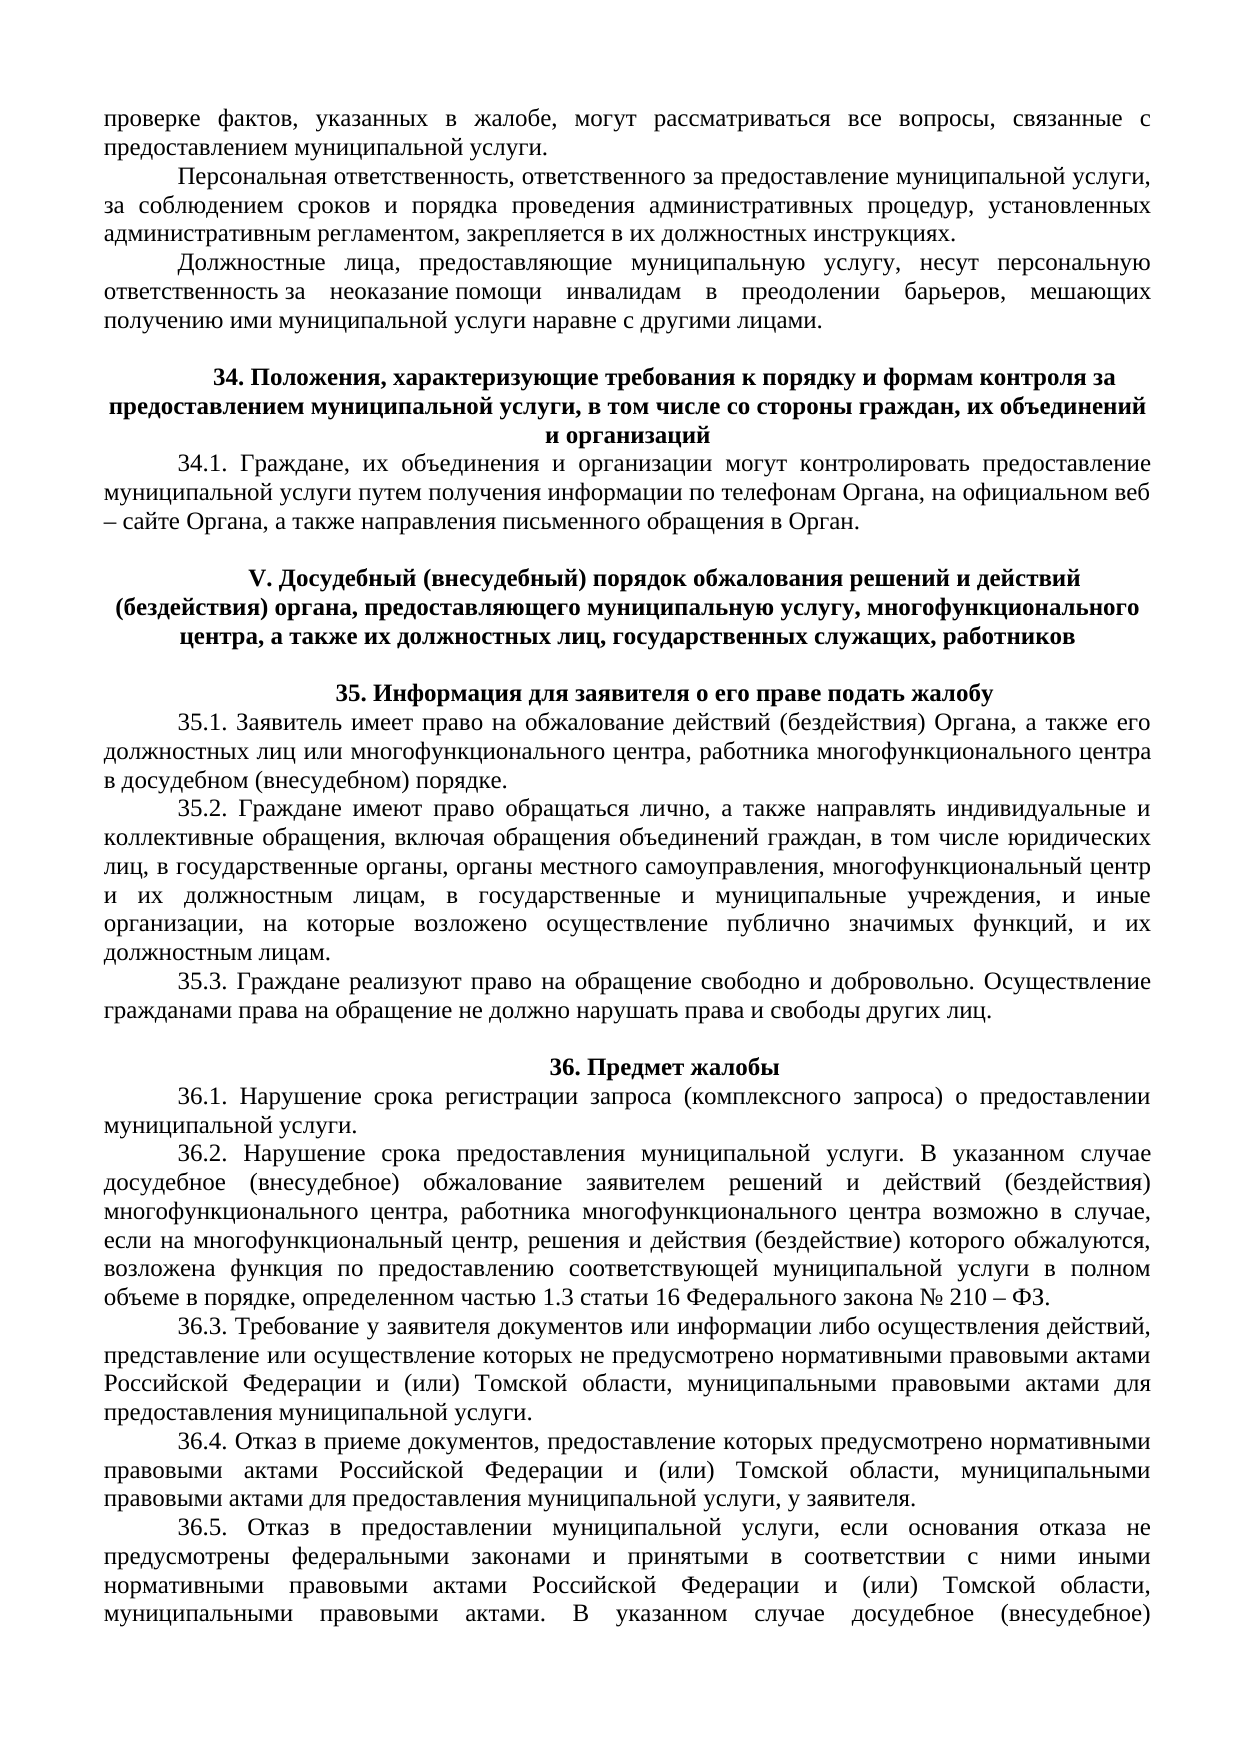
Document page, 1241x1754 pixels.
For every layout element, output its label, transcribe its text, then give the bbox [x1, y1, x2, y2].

text 35.2. Граждане имеют право обращаться лично, а также направлять индивидуальные и коллективные обращения, включая обращения объединений граждан, в том числе юридических лиц, в государственные органы, органы местного самоуправления, многофункциональный центр и их должностным лицам, в государственные и муниципальные учреждения, и иные организации, на которые возложено осуществление публично значимых функций, и их должностным лицам. [103, 793, 1152, 966]
text V. Досудебный (внесудебный) порядок обжалования решений и действий (бездействия) органа, предоставляющего муниципальную услугу, многофункционального центра, а также их должностных лиц, государственных служащих, работников [103, 563, 1152, 650]
text 36.2. Нарушение срока предоставления муниципальной услуги. В указанном случае досудебное (внесудебное) обжалование заявителем решений и действий (бездействия) многофункционального центра, работника многофункционального центра возможно в случае, если на многофункциональный центр, решения и действия (бездействие) которого обжалуются, возложена функция по предоставлению соответствующей муниципальной услуги в полном объеме в порядке, определенном частью 1.3 статьи 16 Федерального закона № 210 – ФЗ. [103, 1138, 1152, 1311]
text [103, 1512, 1152, 1627]
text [103, 103, 1152, 161]
text 34. Положения, характеризующие требования к порядку и формам контроля за предоставлением муниципальной услуги, в том числе со стороны граждан, их объединений и организаций [103, 362, 1152, 448]
text 36.4. Отказ в приеме документов, предоставление которых предусмотрено нормативными правовыми актами Российской Федерации и (или) Томской области, муниципальными правовыми актами для предоставления муниципальной услуги, у заявителя. [103, 1426, 1152, 1512]
text 35.3. Граждане реализуют право на обращение свободно и добровольно. Осуществление гражданами права на обращение не должно нарушать права и свободы других лиц. [103, 966, 1152, 1023]
text Персональная ответственность, ответственного за предоставление муниципальной услуги, за соблюдением сроков и порядка проведения административных процедур, установленных административным регламентом, закрепляется в их должностных инструкциях. [103, 161, 1152, 247]
text 36.1. Нарушение срока регистрации запроса (комплексного запроса) о предоставлении муниципальной услуги. [103, 1081, 1152, 1138]
text 35. Информация для заявителя о его праве подать жалобу [103, 678, 1152, 707]
text 34.1. Граждане, их объединения и организации могут контролировать предоставление муниципальной услуги путем получения информации по телефонам Органа, на официальном веб – сайте Органа, а также направления письменного обращения в Орган. [103, 448, 1152, 535]
text 35.1. Заявитель имеет право на обжалование действий (бездействия) Органа, а также его должностных лиц или многофункционального центра, работника многофункционального центра в досудебном (внесудебном) порядке. [103, 707, 1152, 793]
text 36.3. Требование у заявителя документов или информации либо осуществления действий, представление или осуществление которых не предусмотрено нормативными правовыми актами Российской Федерации и (или) Томской области, муниципальными правовыми актами для предоставления муниципальной услуги. [103, 1311, 1152, 1426]
text 36. Предмет жалобы [103, 1052, 1152, 1081]
text Должностные лица, предоставляющие муниципальную услугу, несут персональную ответственность за неоказание помощи инвалидам в преодолении барьеров, мешающих получению ими муниципальной услуги наравне с другими лицами. [103, 247, 1152, 333]
